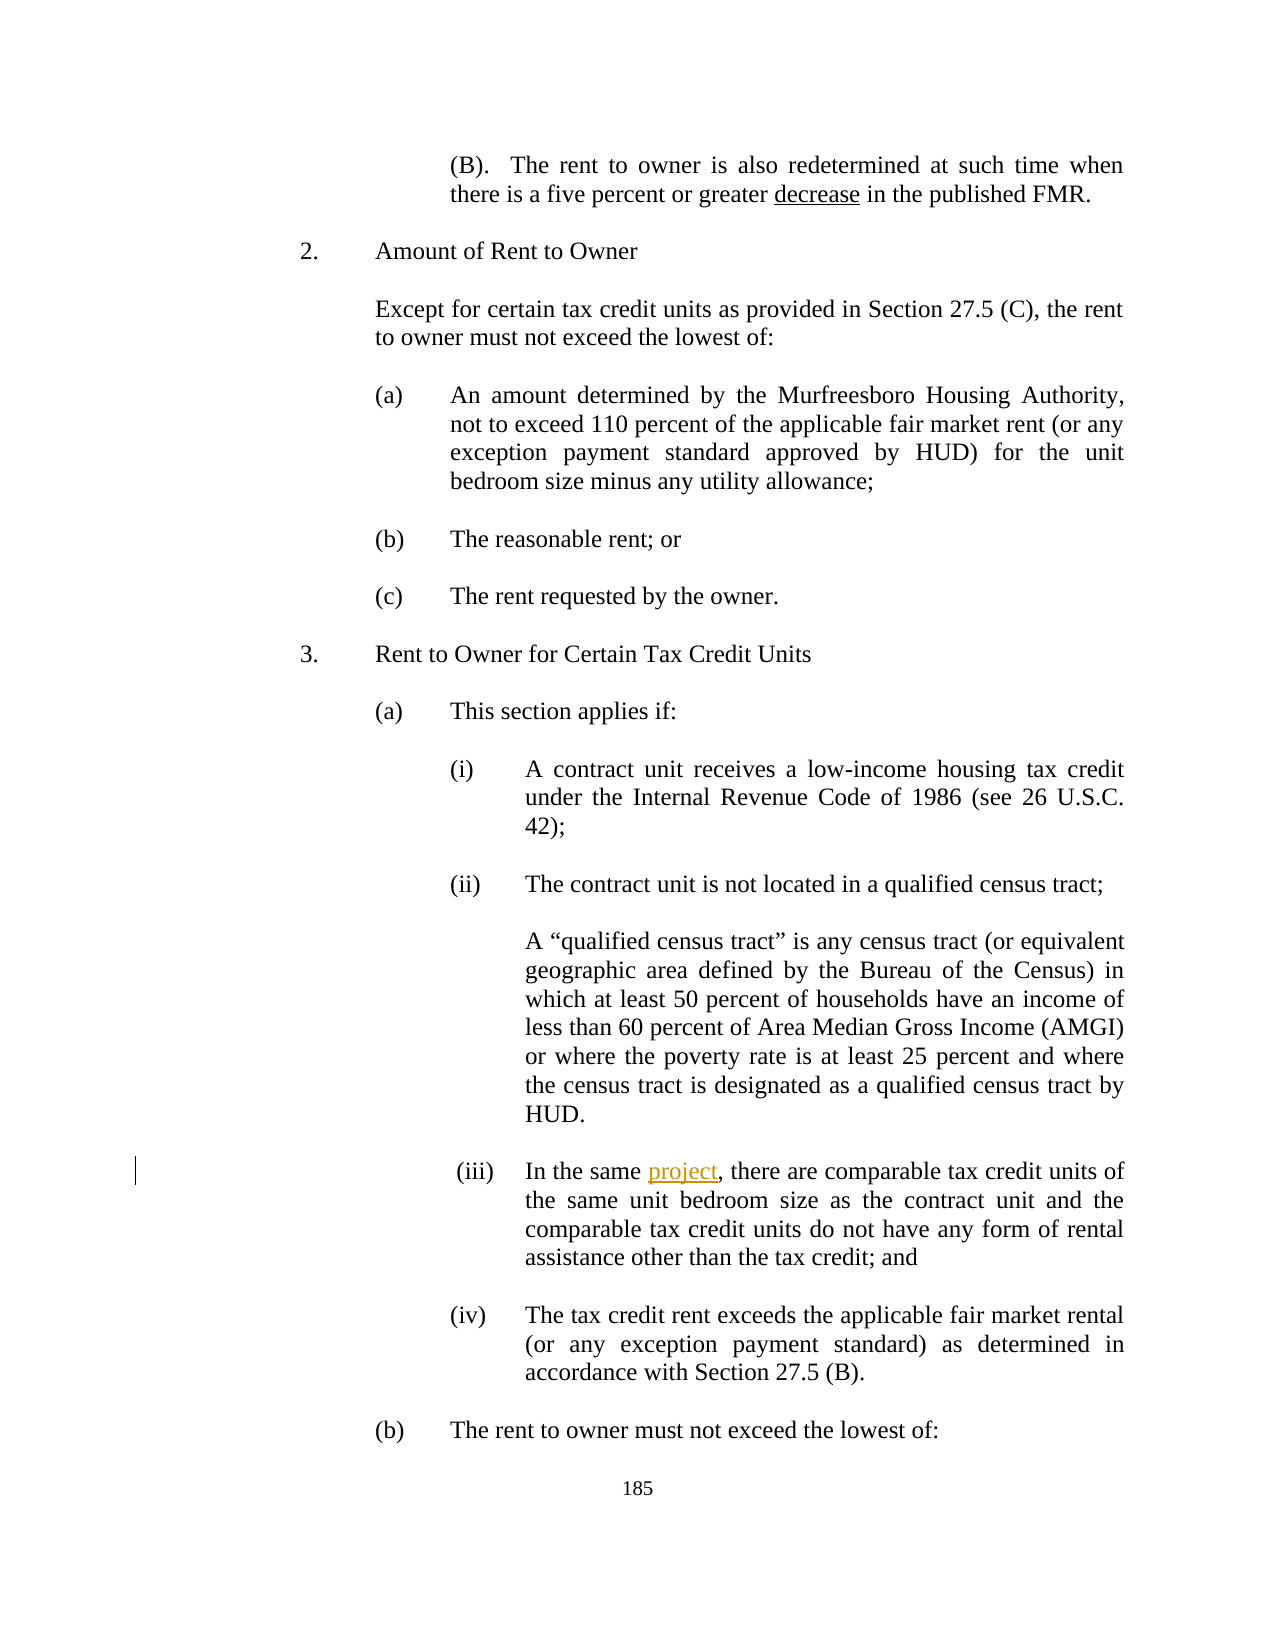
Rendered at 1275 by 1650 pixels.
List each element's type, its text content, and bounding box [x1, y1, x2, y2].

text (a) An amount determined by the Murfreesboro Housing Authority, not to exceed 110 percent of the applicable fair market rent (or any exception payment standard approved by HUD) for the unit bedroom size minus any utility allowance; [375, 380, 1125, 495]
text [375, 150, 1125, 207]
text (iv) The tax credit rent exceeds the applicable fair market rental (or any exception payment standard) as determined in accordance with Section 27.5 (B). [450, 1300, 1125, 1386]
text Except for certain tax credit units as provided in Section 27.5 (C), the rent to owner must not exceed the lowest of: [375, 294, 1125, 351]
text (b) The rent to owner must not exceed the lowest of: [375, 1415, 1125, 1444]
text (b) The reasonable rent; or [375, 524, 1125, 552]
text 2. Amount of Rent to Owner [150, 236, 1125, 265]
text (ii) The contract unit is not located in a qualified census tract; [450, 869, 1125, 897]
text (i) A contract unit receives a low-income housing tax credit under the Internal Revenue Code of 1986 (see 26 U.S.C. 42); [450, 754, 1125, 840]
text (a) This section applies if: [150, 696, 1125, 725]
text (c) The rent requested by the owner. [375, 581, 1125, 610]
text 3. Rent to Owner for Certain Tax Credit Units [150, 639, 1125, 667]
text (iii) In the same , there are comparable tax credit units of the same unit bedroom size as the contract unit and the comparable tax credit units do not have any form of rental assistance other than the tax credit; and [450, 1156, 1125, 1271]
text A “qualified census tract” is any census tract (or equivalent geographic area defined by the Bureau of the Census) in which at least 50 percent of households have an income of less than 60 percent of Area Median Gross Income (AMGI) or where the poverty rate is at least 25 percent and where the census tract is designated as a qualified census tract by HUD. [525, 926, 1125, 1127]
